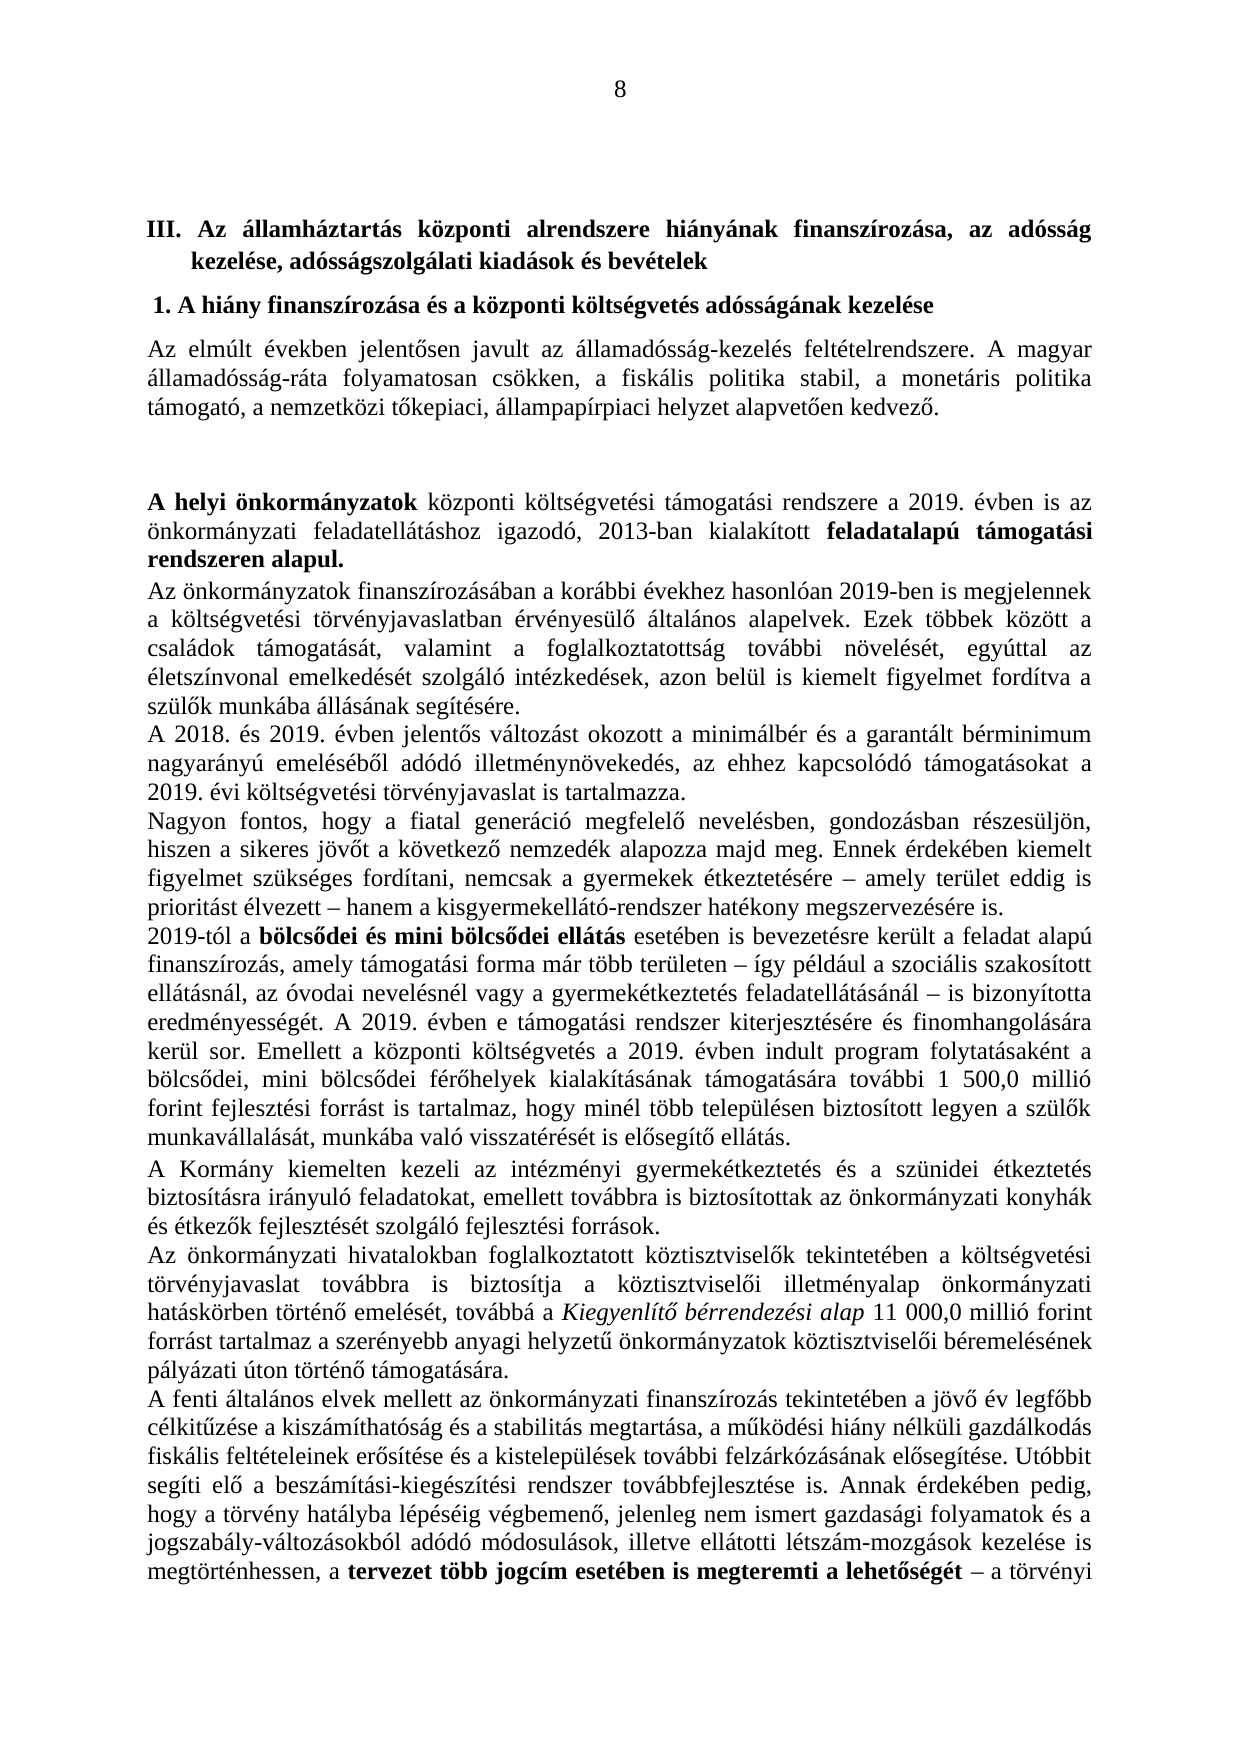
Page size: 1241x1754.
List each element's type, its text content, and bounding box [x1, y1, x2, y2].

text 2019-tól a bölcsődei és mini bölcsődei ellátás esetében is bevezetésre került a feladat alapú finanszírozás, amely támogatási forma már több területen – így például a szociális szakosított ellátásnál, az óvodai nevelésnél vagy a gyermekétkeztetés feladatellátásánál – is bizonyította eredményességét. A 2019. évben e támogatási rendszer kiterjesztésére és finomhangolására kerül sor. Emellett a központi költségvetés a 2019. évben indult program folytatásaként a bölcsődei, mini bölcsődei férőhelyek kialakításának támogatására további 1 500,0 millió forint fejlesztési forrást is tartalmaz, hogy minél több településen biztosított legyen a szülők munkavállalását, munkába való visszatérését is elősegítő ellátás. [147, 921, 1093, 1151]
text Az elmúlt években jelentősen javult az államadósság-kezelés feltételrendszere. A magyar államadósság-ráta folyamatosan csökken, a fiskális politika stabil, a monetáris politika támogató, a nemzetközi tőkepiaci, állampapírpiaci helyzet alapvetően kedvező. [147, 334, 1093, 421]
text Az önkormányzati hivatalokban foglalkoztatott köztisztviselők tekintetében a költségvetési törvényjavaslat továbbra is biztosítja a köztisztviselői illetményalap önkormányzati hatáskörben történő emelését, továbbá a Kiegyenlítő bérrendezési alap 11 000,0 millió forint forrást tartalmaz a szerényebb anyagi helyzetű önkormányzatok köztisztviselői béremelésének pályázati úton történő támogatására. [147, 1240, 1093, 1384]
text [147, 1384, 1093, 1585]
subtitle 1. A hiány finanszírozása és a központi költségvetés adósságának kezelése [146, 290, 1093, 319]
text Az önkormányzatok finanszírozásában a korábbi évekhez hasonlóan 2019-ben is megjelennek a költségvetési törvényjavaslatban érvényesülő általános alapelvek. Ezek többek között a családok támogatását, valamint a foglalkoztatottság további növelését, egyúttal az életszínvonal emelkedését szolgáló intézkedések, azon belül is kiemelt figyelmet fordítva a szülők munkába állásának segítésére. [147, 576, 1093, 719]
text A 2018. és 2019. évben jelentős változást okozott a minimálbér és a garantált bérminimum nagyarányú emeléséből adódó illetménynövekedés, az ehhez kapcsolódó támogatásokat a 2019. évi költségvetési törvényjavaslat is tartalmazza. [147, 719, 1093, 806]
text Nagyon fontos, hogy a fiatal generáció megfelelő nevelésben, gondozásban részesüljön, hiszen a sikeres jövőt a következő nemzedék alapozza majd meg. Ennek érdekében kiemelt figyelmet szükséges fordítani, nemcsak a gyermekek étkeztetésére – amely terület eddig is prioritást élvezett – hanem a kisgyermekellátó-rendszer hatékony megszervezésére is. [147, 806, 1093, 921]
subtitle III. Az államháztartás központi alrendszere hiányának finanszírozása, az adósság kezelése, adósságszolgálati kiadások és bevételek [146, 214, 1093, 275]
text A Kormány kiemelten kezeli az intézményi gyermekétkeztetés és a szünidei étkeztetés biztosításra irányuló feladatokat, emellett továbbra is biztosítottak az önkormányzati konyhák és étkezők fejlesztését szolgáló fejlesztési források. [147, 1154, 1093, 1240]
text A helyi önkormányzatok központi költségvetési támogatási rendszere a 2019. évben is az önkormányzati feladatellátáshoz igazodó, 2013-ban kialakított feladatalapú támogatási rendszeren alapul. [147, 487, 1093, 573]
